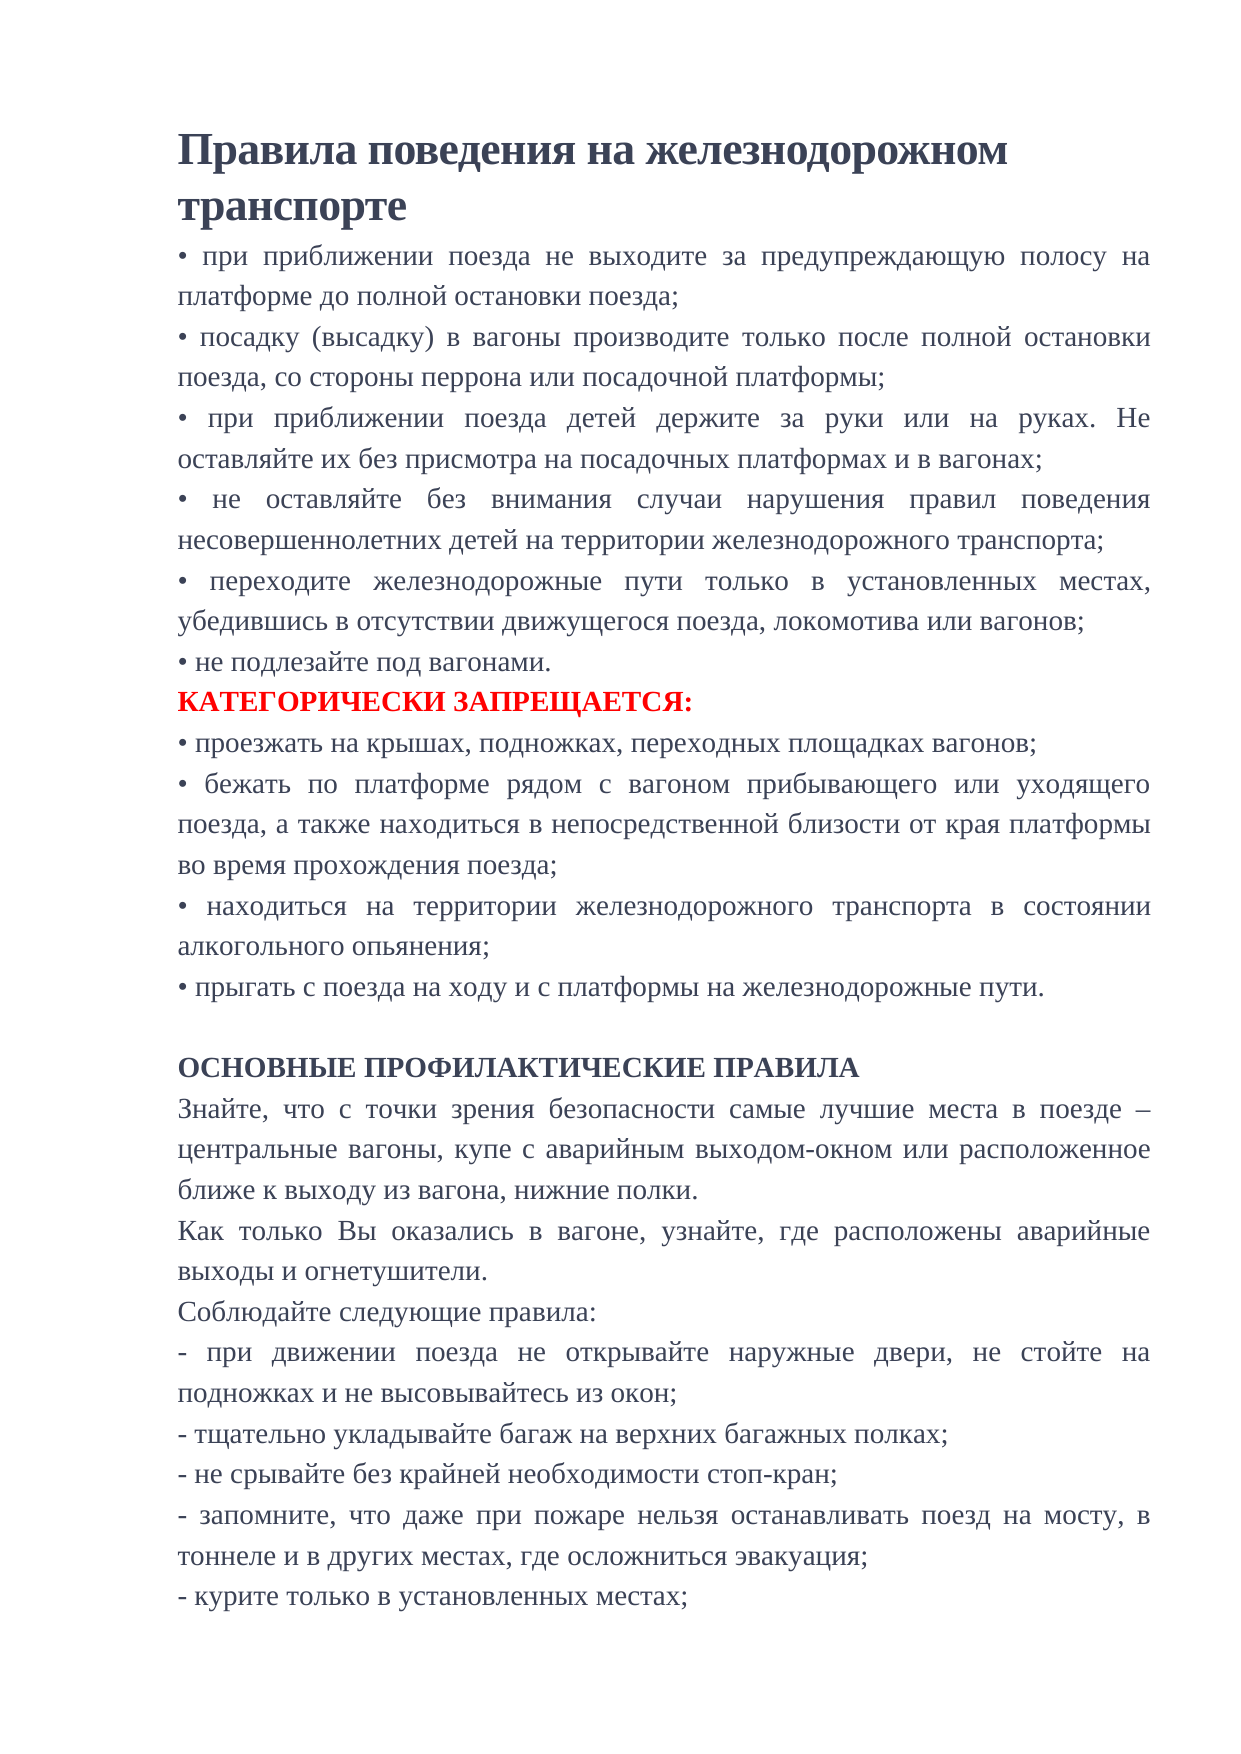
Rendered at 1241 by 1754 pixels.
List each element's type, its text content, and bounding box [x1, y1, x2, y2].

text • переходите железнодорожные пути только в установленных местах, убедившись в отсутствии движущегося поезда, локомотива или вагонов; [177, 556, 1152, 637]
text • не оставляйте без внимания случаи нарушения правил поведения несовершеннолетних детей на территории железнодорожного транспорта; [177, 474, 1152, 556]
text - тщательно укладывайте багаж на верхних багажных полках; [177, 1409, 1152, 1449]
text - не срывайте без крайней необходимости стоп-кран; [177, 1449, 1152, 1490]
text • находиться на территории железнодорожного транспорта в состоянии алкогольного опьянения; [177, 881, 1152, 962]
text ОСНОВНЫЕ ПРОФИЛАКТИЧЕСКИЕ ПРАВИЛА [177, 1043, 1152, 1084]
text КАТЕГОРИЧЕСКИ ЗАПРЕЩАЕТСЯ: [177, 677, 1152, 718]
text - запомните, что даже при пожаре нельзя останавливать поезд на мосту, в тоннеле и в других местах, где осложниться эвакуация; [177, 1490, 1152, 1571]
text • проезжать на крышах, подножках, переходных площадках вагонов; [177, 718, 1152, 759]
text Знайте, что с точки зрения безопасности самые лучшие места в поезде – центральные вагоны, купе с аварийным выходом-окном или расположенное ближе к выходу из вагона, нижние полки. [177, 1084, 1152, 1206]
text • посадку (высадку) в вагоны производите только после полной остановки поезда, со стороны перрона или посадочной платформы; [177, 312, 1152, 393]
text • бежать по платформе рядом с вагоном прибывающего или уходящего поезда, а также находиться в непосредственной близости от края платформы во время прохождения поезда; [177, 759, 1152, 881]
text • прыгать с поезда на ходу и с платформы на железнодорожные пути. [177, 962, 1152, 1002]
text • при приближении поезда не выходите за предупреждающую полосу на платформе до полной остановки поезда; [177, 231, 1152, 312]
text - курите только в установленных местах; [177, 1571, 1152, 1612]
text Соблюдайте следующие правила: [177, 1287, 1152, 1327]
text - при движении поезда не открывайте наружные двери, не стойте на подножках и не высовывайтесь из окон; [177, 1327, 1152, 1409]
text Как только Вы оказались в вагоне, узнайте, где расположены аварийные выходы и огнетушители. [177, 1206, 1152, 1287]
text • при приближении поезда детей держите за руки или на руках. Не оставляйте их без присмотра на посадочных платформах и в вагонах; [177, 393, 1152, 474]
text • не подлезайте под вагонами. [177, 637, 1152, 677]
text Правила поведения на железнодорожном транспорте [177, 118, 1152, 231]
